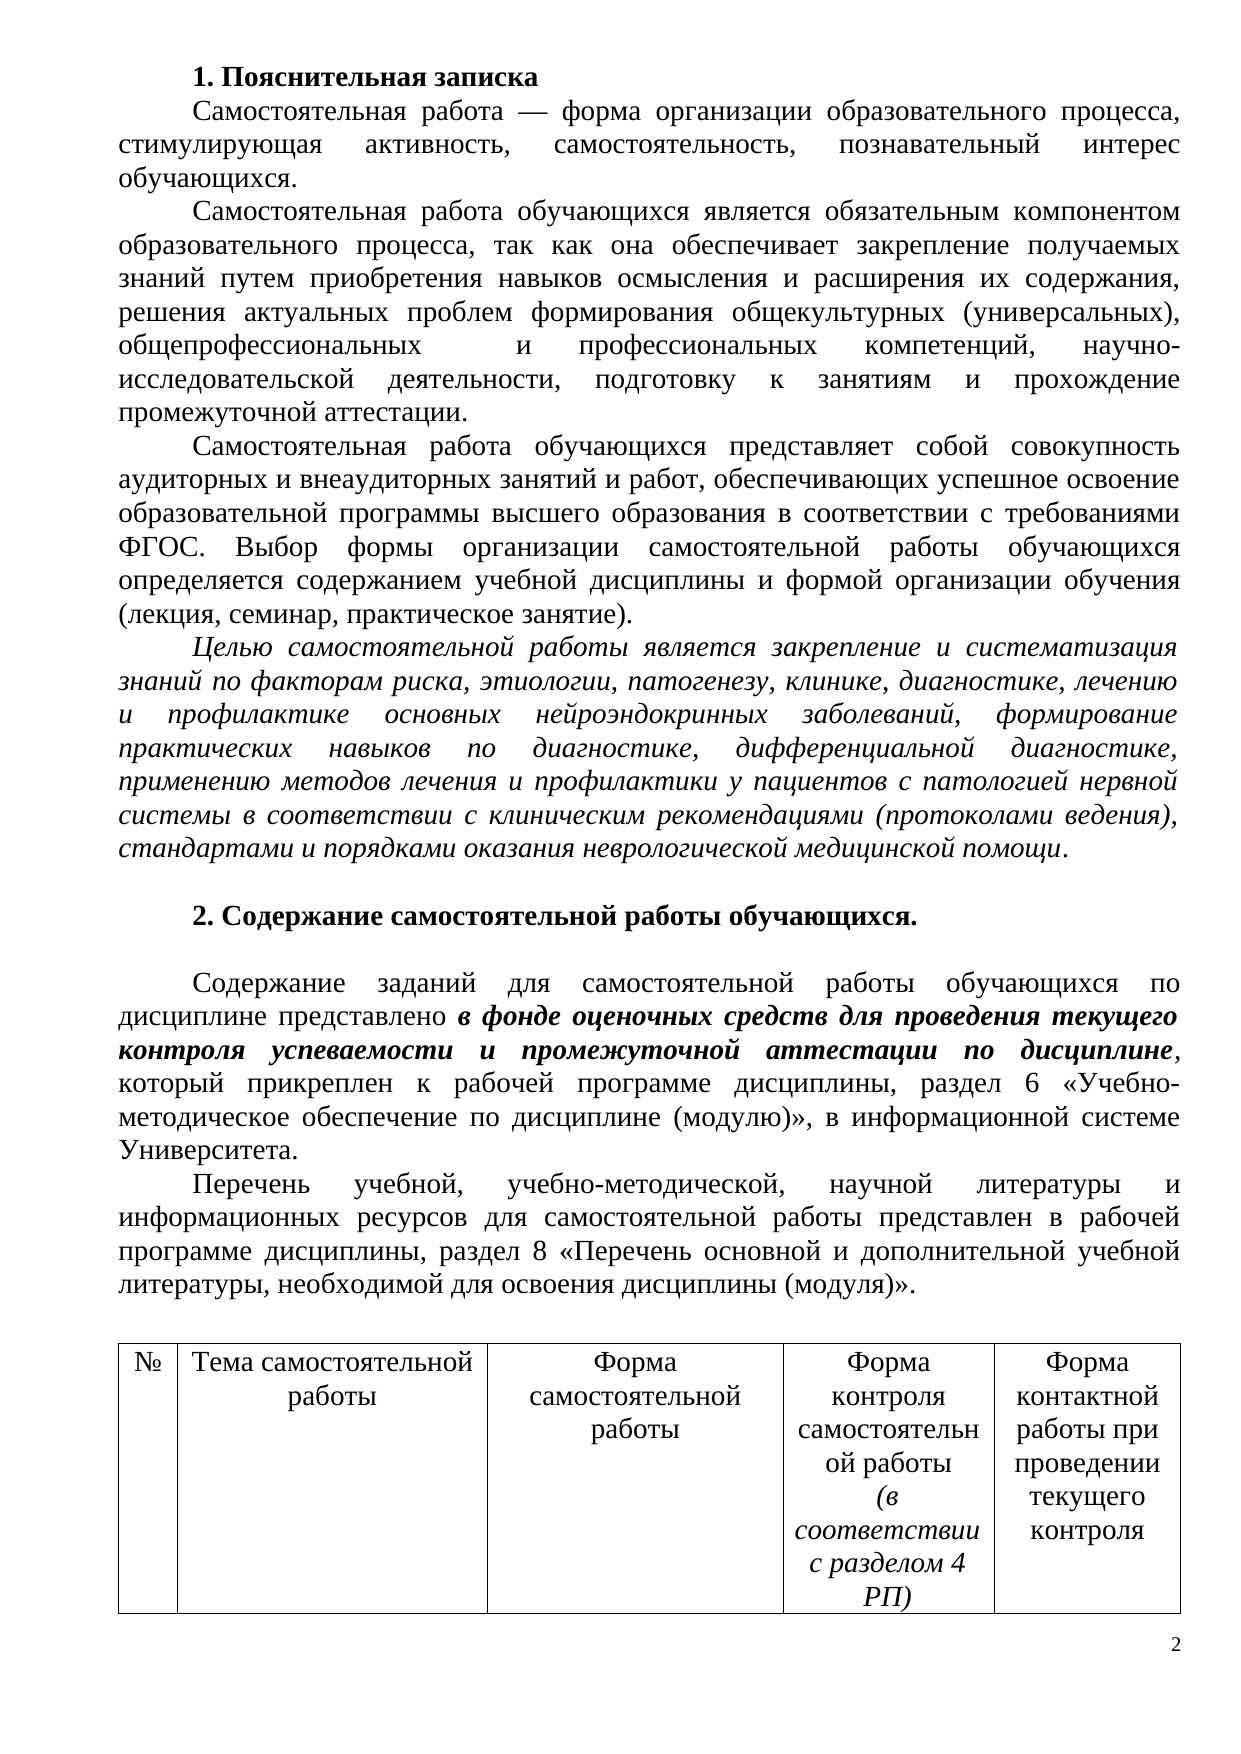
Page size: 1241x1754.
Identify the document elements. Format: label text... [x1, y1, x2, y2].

text 2. Содержание самостоятельной работы обучающихся. [118, 898, 1181, 931]
text Перечень учебной, учебно-методической, научной литературы и информационных ресурсов для самостоятельной работы представлен в рабочей программе дисциплины, раздел 8 «Перечень основной и дополнительной учебной литературы, необходимой для освоения дисциплины (модуля)». [118, 1166, 1181, 1300]
table_header Тема самостоятельной работы [178, 1344, 487, 1613]
table_header Форма самостоятельной работы [488, 1344, 783, 1613]
text Содержание заданий для самостоятельной работы обучающихся по дисциплине представлено в фонде оценочных средств для проведения текущего контроля успеваемости и промежуточной аттестации по дисциплине, который прикреплен к рабочей программе дисциплины, раздел 6 «Учебно- методическое обеспечение по дисциплине (модулю)», в информационной системе Университета. [118, 965, 1181, 1166]
text Самостоятельная работа обучающихся является обязательным компонентом образовательного процесса, так как она обеспечивает закрепление получаемых знаний путем приобретения навыков осмысления и расширения их содержания, решения актуальных проблем формирования общекультурных (универсальных), общепрофессиональных и профессиональных компетенций, научно-исследовательской деятельности, подготовку к занятиям и прохождение промежуточной аттестации. [118, 193, 1181, 428]
text Самостоятельная работа обучающихся представляет собой совокупность аудиторных и внеаудиторных занятий и работ, обеспечивающих успешное освоение образовательной программы высшего образования в соответствии с требованиями ФГОС. Выбор формы организации самостоятельной работы обучающихся определяется содержанием учебной дисциплины и формой организации обучения (лекция, семинар, практическое занятие). [118, 428, 1181, 629]
table_header Форма контактной работы при проведении текущего контроля [995, 1344, 1180, 1613]
table_header Форма контроля самостоятельной работы (в соответствии с разделом 4 РП) [784, 1344, 994, 1613]
text Целью самостоятельной работы является закрепление и систематизация знаний по факторам риска, этиологии, патогенезу, клинике, диагностике, лечению и профилактике основных нейроэндокринных заболеваний, формирование практических навыков по диагностике, дифференциальной диагностике, применению методов лечения и профилактики у пациентов с патологией нервной системы в соответствии с клиническим рекомендациями (протоколами ведения), стандартами и порядками оказания неврологической медицинской помощи. [118, 629, 1181, 864]
table_header № [119, 1344, 177, 1613]
text 1. Пояснительная записка [118, 59, 1181, 93]
text Самостоятельная работа — форма организации образовательного процесса, стимулирующая активность, самостоятельность, познавательный интерес обучающихся. [118, 93, 1181, 193]
